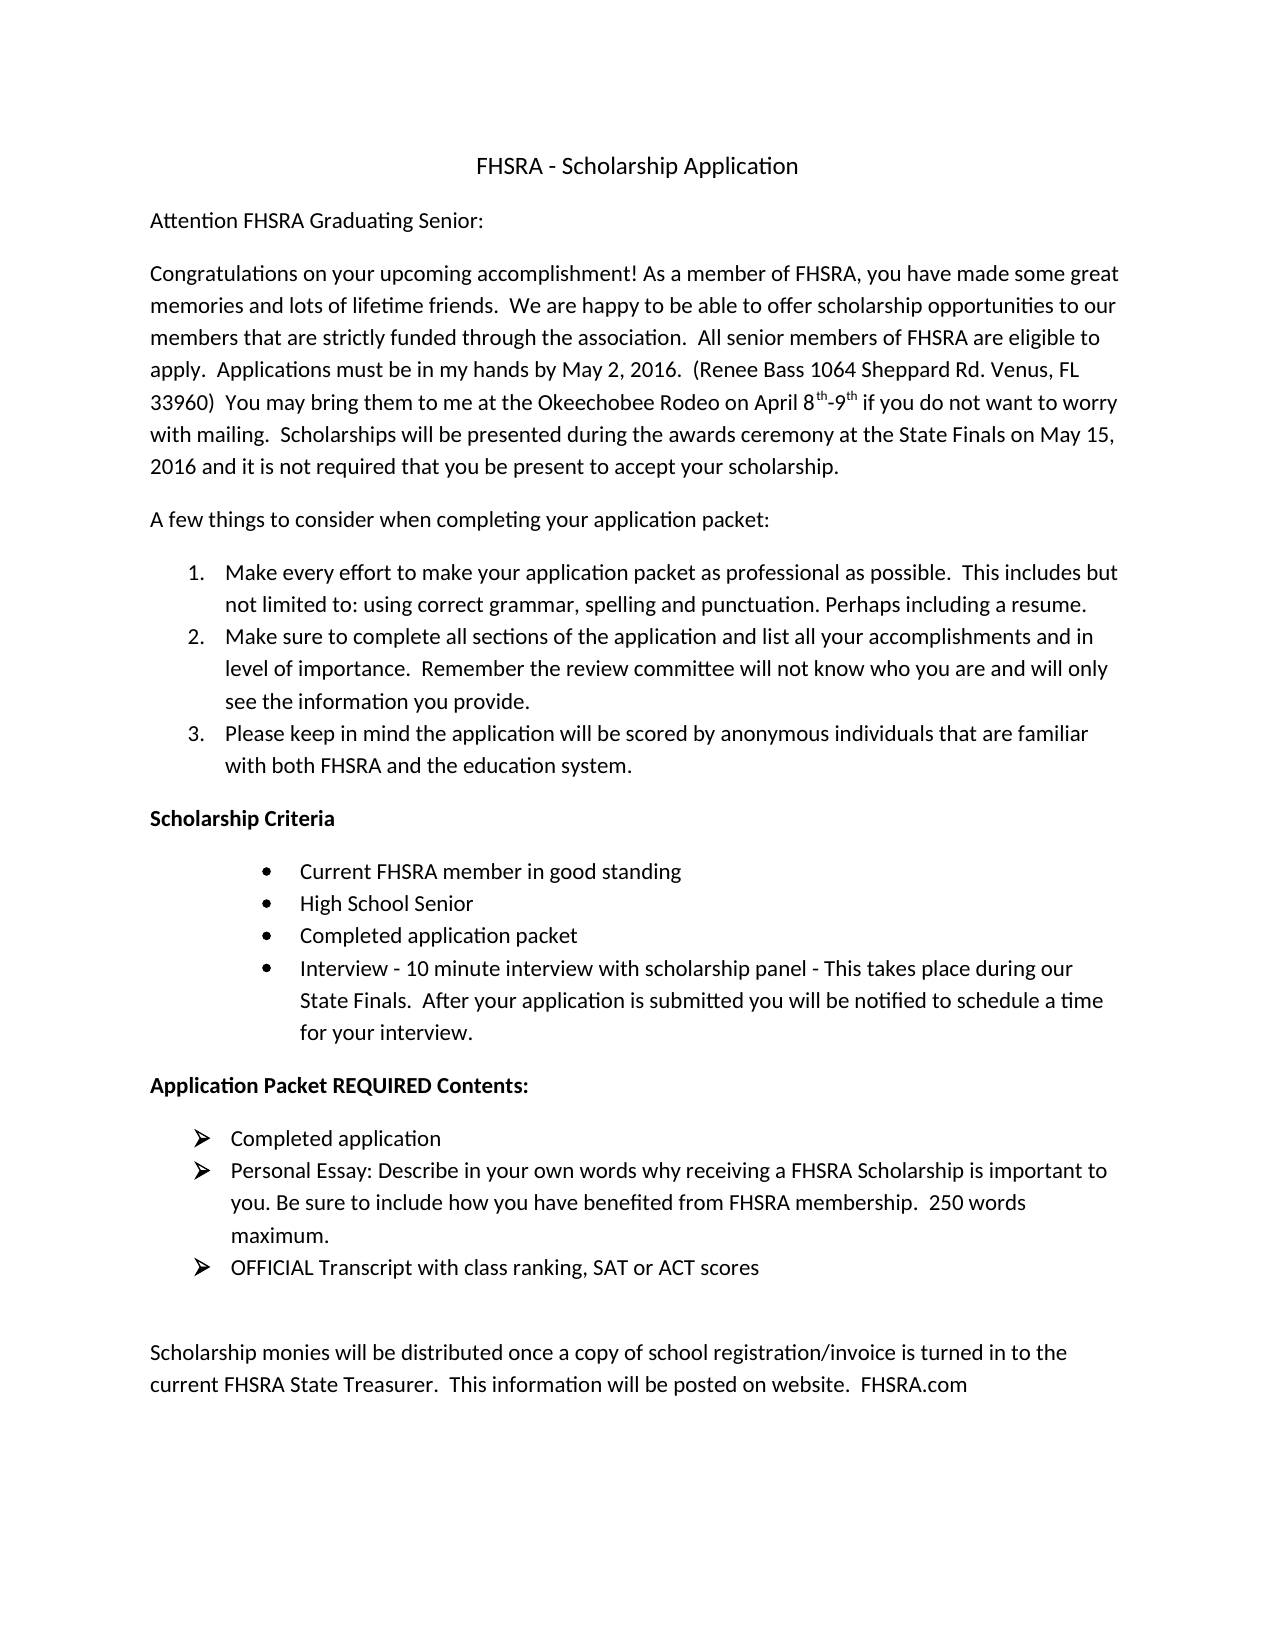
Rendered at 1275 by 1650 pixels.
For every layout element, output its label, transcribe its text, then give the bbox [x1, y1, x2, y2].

text Scholarship monies will be distributed once a copy of school registration/invoice is turned in to the current FHSRA State Treasurer. This information will be posted on website. FHSRA.com [150, 1338, 1125, 1398]
list Please keep in mind the application will be scored by anonymous individuals that are familiar with both FHSRA and the education system. [187, 719, 1125, 779]
list Current FHSRA member in good standing [262, 857, 1125, 885]
text Scholarship Criteria [150, 804, 1125, 832]
list Completed application [193, 1124, 1125, 1152]
text A few things to consider when completing your application packet: [150, 505, 1125, 533]
text Congratulations on your upcoming accomplishment! As a member of FHSRA, you have made some great memories and lots of lifetime friends. We are happy to be able to offer scholarship opportunities to our members that are strictly funded through the association. All senior members of FHSRA are eligible to apply. Applications must be in my hands by May 2, 2016. (Renee Bass 1064 Sheppard Rd. Venus, FL 33960) You may bring them to me at the Okeechobee Rodeo on April 8th-9th if you do not want to worry with mailing. Scholarships will be presented during the awards ceremony at the State Finals on May 15, 2016 and it is not required that you be present to accept your scholarship. [150, 259, 1125, 480]
list High School Senior [262, 889, 1125, 917]
list Make every effort to make your application packet as professional as possible. This includes but not limited to: using correct grammar, spelling and punctuation. Perhaps including a resume. [187, 558, 1125, 618]
list Interview - 10 minute interview with scholarship panel - This takes place during our State Finals. After your application is submitted you will be notified to schedule a time for your interview. [262, 954, 1125, 1046]
list OFFICIAL Transcript with class ranking, SAT or ACT scores [193, 1253, 1125, 1281]
list Completed application packet [262, 922, 1125, 949]
text Attention FHSRA Graduating Senior: [150, 206, 1125, 234]
text Application Packet REQUIRED Contents: [150, 1071, 1125, 1099]
text FHSRA - Scholarship Application [150, 150, 1125, 181]
list Personal Essay: Describe in your own words why receiving a FHSRA Scholarship is important to you. Be sure to include how you have benefited from FHSRA membership. 250 words maximum. [193, 1156, 1125, 1249]
list Make sure to complete all sections of the application and list all your accomplishments and in level of importance. Remember the review committee will not know who you are and will only see the information you provide. [187, 622, 1125, 715]
